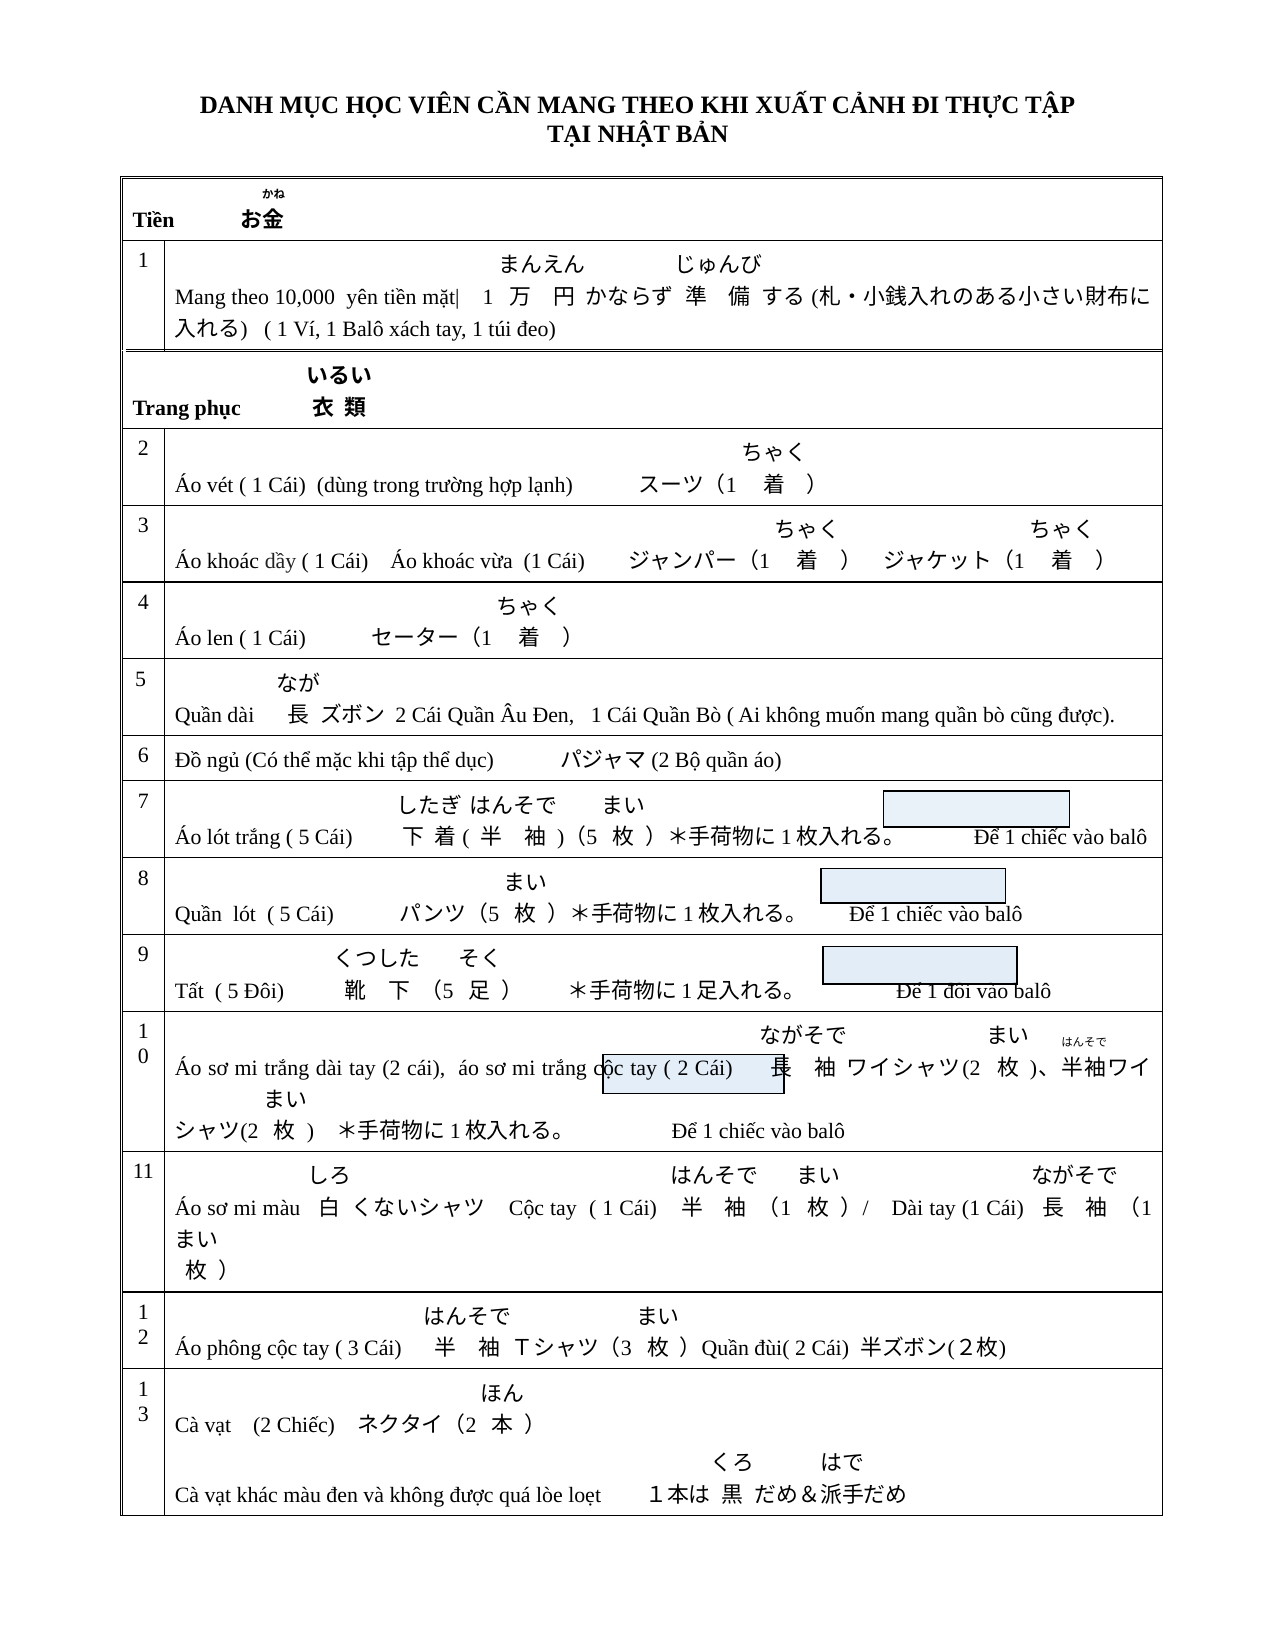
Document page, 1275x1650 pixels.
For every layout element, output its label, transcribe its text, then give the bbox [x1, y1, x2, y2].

table_cell 6 [123, 736, 164, 780]
table_cell 12 [123, 1293, 164, 1368]
table_cell 10 [123, 1012, 164, 1151]
table_cell 11 [123, 1152, 164, 1291]
table_cell 13 [123, 1369, 164, 1515]
table_cell 2 [123, 429, 164, 504]
table_cell 3 [123, 506, 164, 581]
table_cell 8 [123, 858, 164, 934]
table_cell Áo sơ mi trắng dài tay (2 cái), áo sơ mi trắng cộc tay ( 2 Cái) ワイシャツ(2)、ワイシャツ(2) ＊手荷物に1枚入れる。 Để 1 chiếc vào balô [165, 1012, 1162, 1151]
table_cell Đồ ngủ (Có thể mặc khi tập thể dục) パジャマ (2 Bộ quần áo) [165, 736, 1162, 780]
text DANH MỤC HỌC VIÊN CẦN MANG THEO KHI XUẤT CẢNH ĐI THỰC TẬP [75, 90, 1200, 119]
table_cell 9 [123, 935, 164, 1011]
table_cell 4 [123, 583, 164, 658]
table_cell Cà vạt (2 Chiếc) ネクタイ（2） Cà vạt khác màu đen và không được quá lòe loẹt １本はだめ＆だめ [165, 1369, 1162, 1515]
table_cell Quần dài ズボン 2 Cái Quần Âu Đen, 1 Cái Quần Bò ( Ai không muốn mang quần bò cũng được). [165, 659, 1162, 735]
table_cell Trang phục [123, 349, 1162, 428]
table_cell Áo lót trắng ( 5 Cái) ()（5）＊手荷物に1枚入れる。 Để 1 chiếc vào balô [165, 781, 1162, 857]
table_cell Tất ( 5 Đôi) （5） ＊手荷物に1足入れる。 Để 1 đôi vào balô [165, 935, 1162, 1011]
table_cell Áo khoác dầy ( 1 Cái) Áo khoác vừa (1 Cái) ジャンパー（1） ジャケット（1） [165, 506, 1162, 581]
table_cell Áo sơ mi màu くないシャツ Cộc tay ( 1 Cái) （1）/ Dài tay (1 Cái) （1） [165, 1152, 1162, 1291]
table_cell 1 [123, 241, 164, 349]
table_cell Áo vét ( 1 Cái) (dùng trong trường hợp lạnh) スーツ（1） [165, 429, 1162, 504]
table_cell Áo len ( 1 Cái) セーター（1） [165, 583, 1162, 658]
table_cell Quần lót ( 5 Cái) パンツ（5）＊手荷物に1枚入れる。 Để 1 chiếc vào balô [165, 858, 1162, 934]
table_cell Áo phông cộc tay ( 3 Cái) Ｔシャツ（3）Quần đùi( 2 Cái) 半ズボン(２枚) [165, 1293, 1162, 1368]
text TẠI NHẬT BẢN [75, 119, 1200, 147]
table_cell 5 [123, 659, 164, 735]
table_cell Mang theo 10,000 yên tiền mặt| 1かならずする (札・小銭入れのある小さい財布に入れる) ( 1 Ví, 1 Balô xách tay, 1 túi đeo) [165, 241, 1162, 349]
table_cell 7 [123, 781, 164, 857]
table_header Tiền お [123, 179, 1162, 240]
